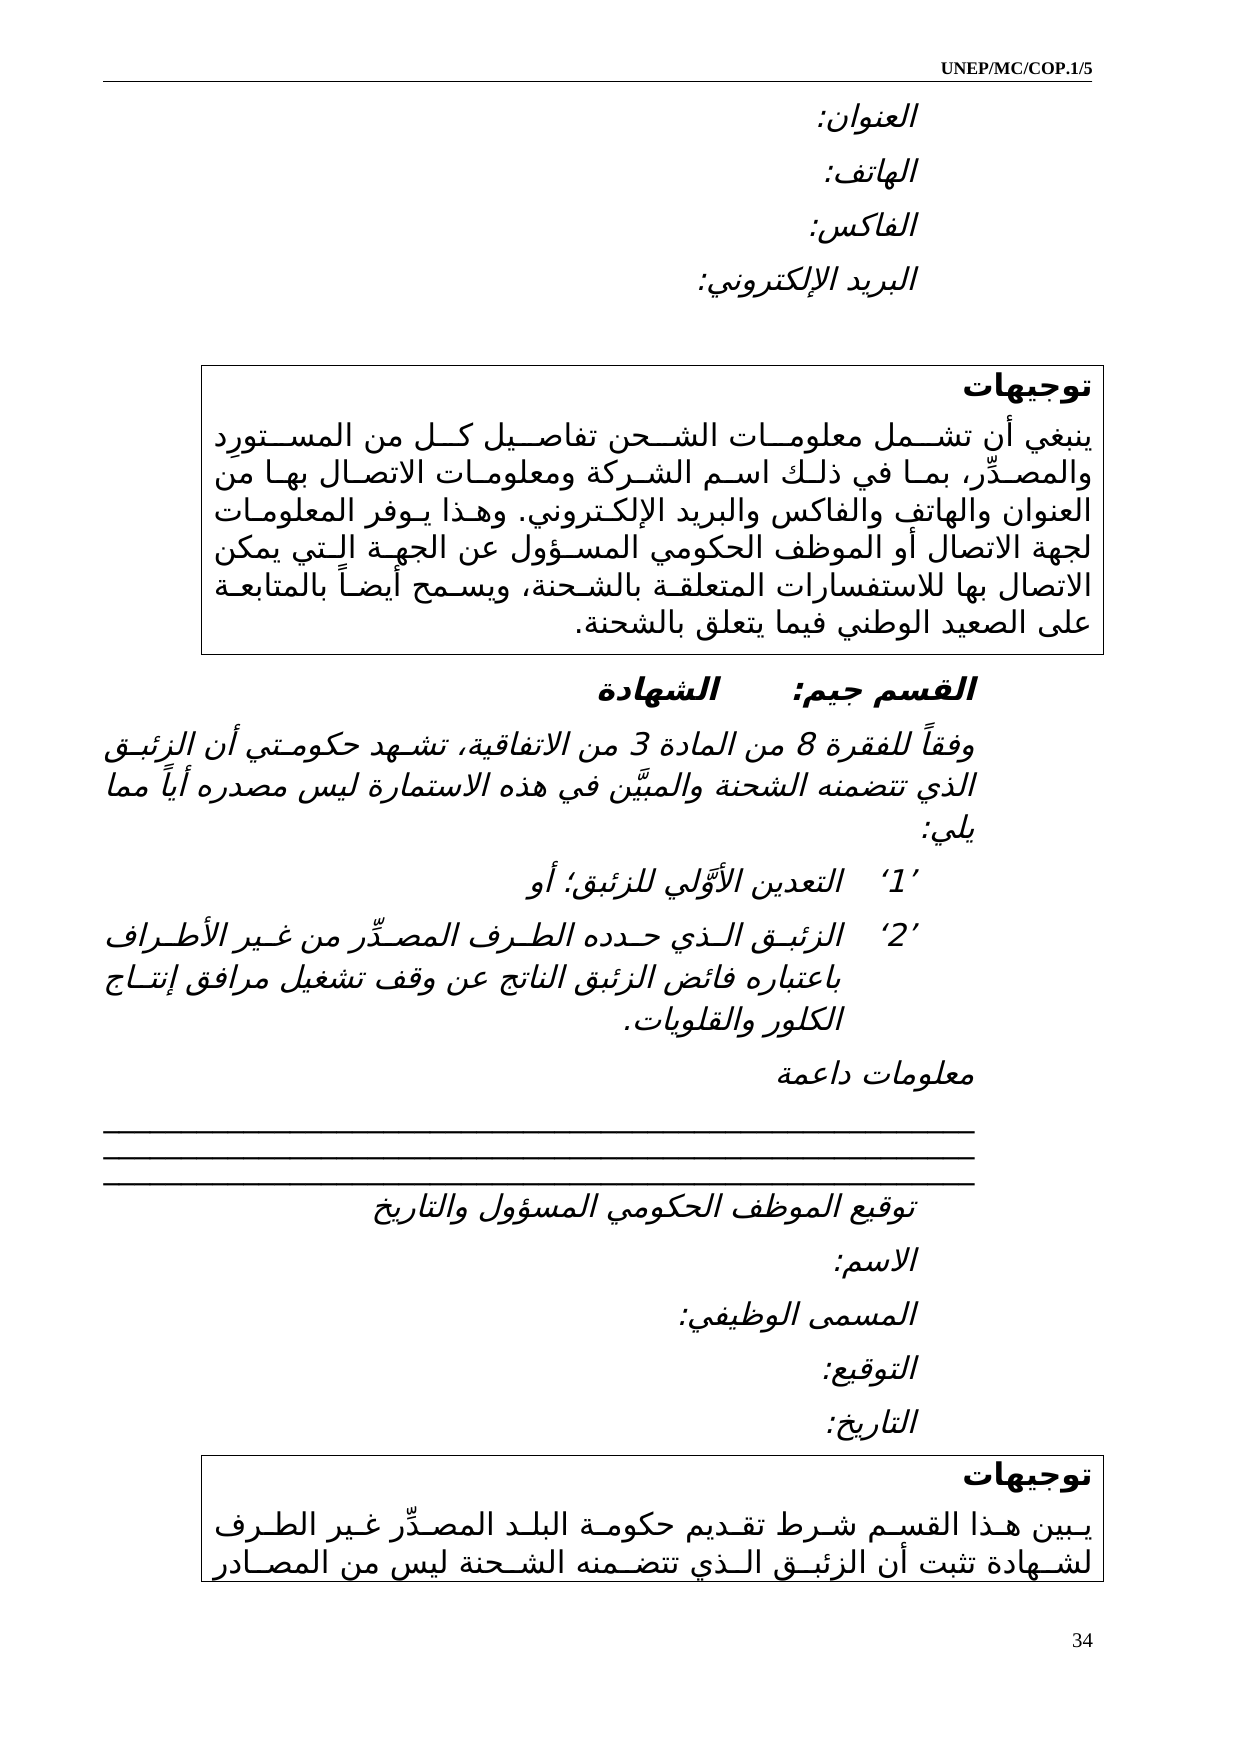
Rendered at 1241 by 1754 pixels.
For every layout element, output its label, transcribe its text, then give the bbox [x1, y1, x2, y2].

text العنوان: [103, 94, 916, 136]
text المسمى الوظيفي: [103, 1292, 916, 1334]
text توقيع الموظف الحكومي المسؤول والتاريخ [103, 1185, 916, 1226]
text التوقيع: [103, 1346, 916, 1388]
text البريد الإلكتروني: [103, 257, 916, 299]
text ’2‘ الزئبق الذي حدده الطرف المصدِّر من غير الأطراف باعتباره فائض الزئبق الناتج عن وقف تشغيل مرافق إنتاج الكلور والقلويات. [103, 913, 916, 1038]
text ’1‘ التعدين الأوَّلي للزئبق؛ أو [103, 859, 916, 901]
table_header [202, 1456, 1103, 1581]
text القسم جيم: الشهادة [103, 667, 974, 709]
text وفقاً للفقرة 8 من المادة 3 من الاتفاقية، تشهد حكومتي أن الزئبق الذي تتضمنه الشحنة والمبيَّن في هذه الاستمارة ليس مصدره أياً مما يلي: [103, 722, 974, 847]
text التاريخ: [103, 1401, 916, 1442]
text الفاكس: [103, 203, 916, 244]
text الاسم: [103, 1238, 916, 1280]
text الهاتف: [103, 149, 916, 190]
text معلومات داعمة [103, 1051, 974, 1092]
table_header توجيهات ينبغي أن تشمل معلومات الشحن تفاصيل كل من المستورِد والمصدِّر، بما في ذلك اسم الشركة ومعلومات الاتصال بها من العنوان والهاتف والفاكس والبريد الإلكتروني. وهذا يوفر المعلومات لجهة الاتصال أو الموظف الحكومي المسؤول عن الجهة التي يمكن الاتصال بها للاستفسارات المتعلقة بالشحنة، ويسمح أيضاً بالمتابعة على الصعيد الوطني فيما يتعلق بالشحنة. [202, 366, 1103, 654]
